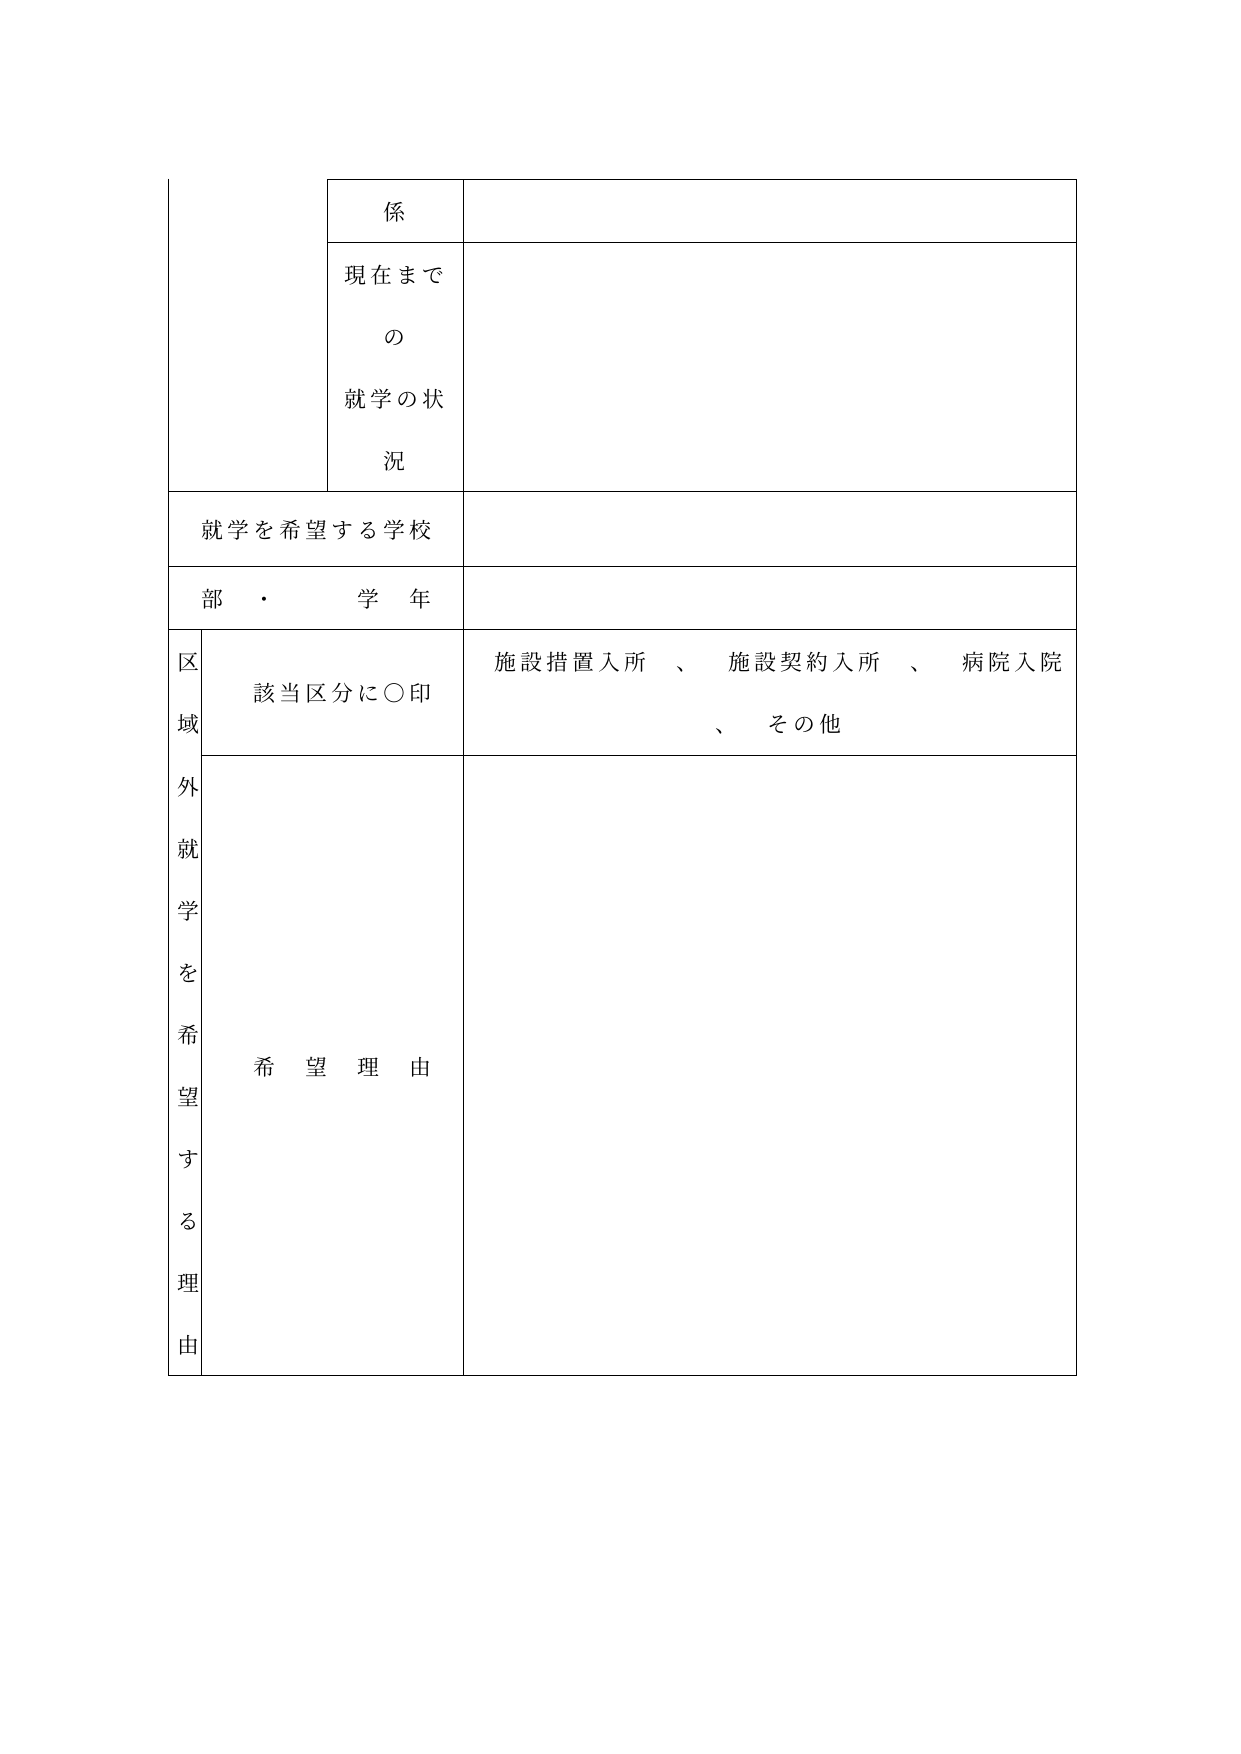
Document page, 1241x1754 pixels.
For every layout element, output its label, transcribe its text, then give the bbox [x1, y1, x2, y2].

table_cell 就学を希望する学校 [169, 492, 463, 566]
table_cell 保護者との 関 係 [328, 180, 463, 242]
table_cell 現在までの 就学の状況 [328, 243, 463, 491]
table_cell 施設措置入所 、 施設契約入所 、 病院入院 、 その他 [464, 630, 1076, 754]
table_cell [464, 567, 1076, 629]
table_cell 希 望 理 由 [202, 756, 463, 1375]
table_cell 部 ・ 学 年 [169, 567, 463, 629]
table_cell 該当区分に○印 [202, 630, 463, 754]
table_cell [464, 492, 1076, 566]
table_cell [464, 756, 1076, 1375]
table_cell [464, 243, 1076, 491]
table_cell 区域外就学を希望する理由 [169, 630, 201, 1375]
table_cell [464, 180, 1076, 242]
